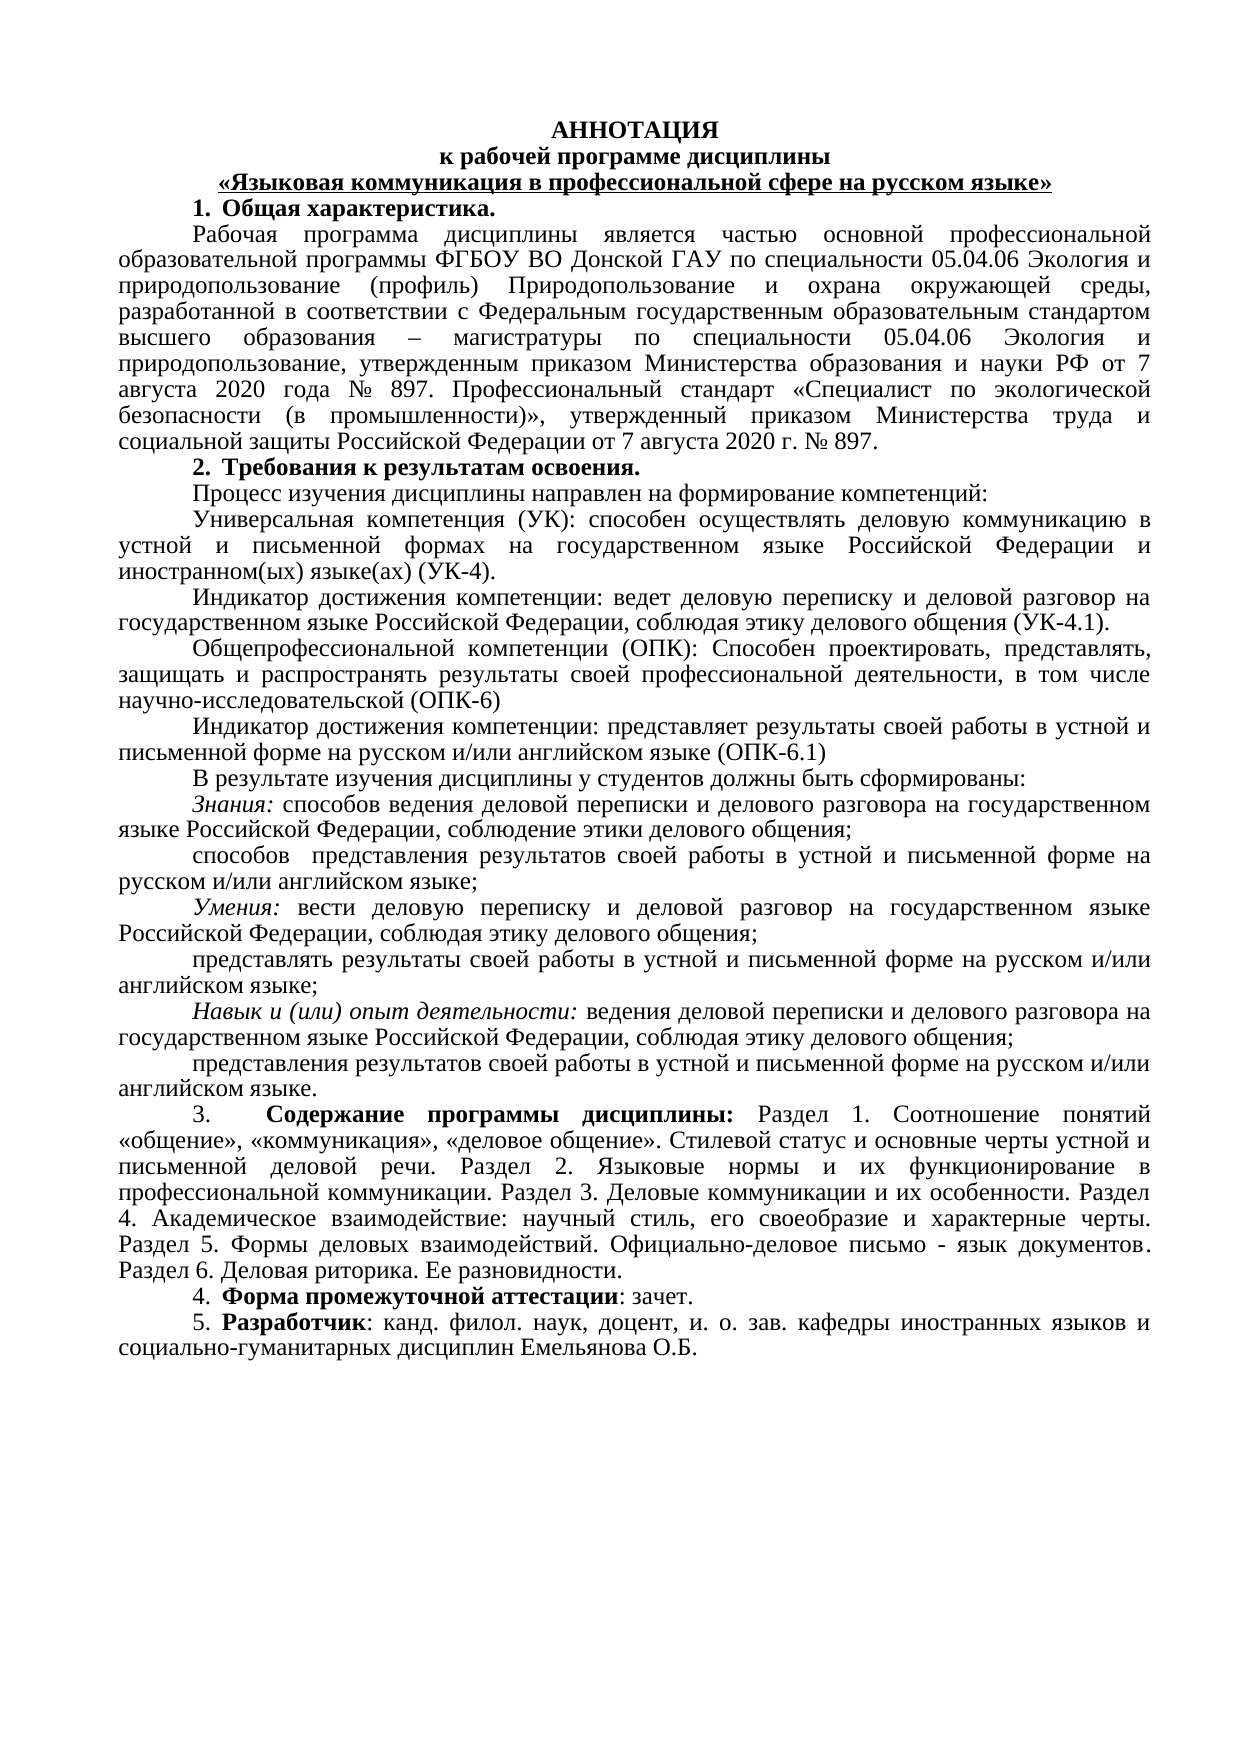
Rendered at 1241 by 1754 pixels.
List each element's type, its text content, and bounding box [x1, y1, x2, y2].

list Разработчик: канд. филол. наук, доцент, и. о. зав. кафедры иностранных языков и социально-гуманитарных дисциплин Емельянова О.Б. [118, 1309, 1152, 1361]
list Требования к результатам освоения. [118, 455, 1152, 481]
list Индикатор достижения компетенции: представляет результаты своей работы в устной и письменной форме на русском и/или английском языке (ОПК-6.1) [118, 714, 1152, 766]
list Содержание программы дисциплины: Раздел 1. Соотношение понятий «общение», «коммуникация», «деловое общение». Стилевой статус и основные черты устной и письменной деловой речи. Раздел 2. Языковые нормы и их функционирование в профессиональной коммуникации. Раздел 3. Деловые коммуникации и их особенности. Раздел 4. Академическое взаимодействие: научный стиль, его своеобразие и характерные черты. Раздел 5. Формы деловых взаимодействий. Официально-деловое письмо - язык документов. Раздел 6. Деловая риторика. Ее разновидности. [118, 1102, 1152, 1284]
list представления результатов своей работы в устной и письменной форме на русском и/или английском языке. [118, 1050, 1152, 1102]
list способов представления результатов своей работы в устной и письменной форме на русском и/или английском языке; [118, 843, 1152, 895]
text Рабочая программа дисциплины является частью основной профессиональной образовательной программы ФГБОУ ВО Донской ГАУ по специальности 05.04.06 Экология и природопользование (профиль) Природопользование и охрана окружающей среды, разработанной в соответствии с Федеральным государственным образовательным стандартом высшего образования – магистратуры по специальности 05.04.06 Экология и природопользование, утвержденным приказом Министерства образования и науки РФ от 7 августа 2020 года № 897. Профессиональный стандарт «Специалист по экологической безопасности (в промышленности)», утвержденный приказом Министерства труда и социальной защиты Российской Федерации от 7 августа 2020 г. № 897. [118, 221, 1152, 455]
list Умения: вести деловую переписку и деловой разговор на государственном языке Российской Федерации, соблюдая этику делового общения; [118, 895, 1152, 947]
list Общая характеристика. [118, 196, 1152, 221]
list Форма промежуточной аттестации: зачет. [118, 1284, 1152, 1309]
list В результате изучения дисциплины у студентов должны быть сформированы: [118, 766, 1152, 792]
list представлять результаты своей работы в устной и письменной форме на русском и/или английском языке; [118, 947, 1152, 999]
text АННОТАЦИЯ [118, 118, 1152, 144]
list Навык и (или) опыт деятельности: ведения деловой переписки и делового разговора на государственном языке Российской Федерации, соблюдая этику делового общения; [118, 999, 1152, 1050]
list Индикатор достижения компетенции: ведет деловую переписку и деловой разговор на государственном языке Российской Федерации, соблюдая этику делового общения (УК-4.1). [118, 584, 1152, 636]
list Знания: способов ведения деловой переписки и делового разговора на государственном языке Российской Федерации, соблюдение этики делового общения; [118, 792, 1152, 843]
text к рабочей программе дисциплины [118, 144, 1152, 170]
list Общепрофессиональной компетенции (ОПК): Способен проектировать, представлять, защищать и распространять результаты своей профессиональной деятельности, в том числе научно-исследовательской (ОПК-6) [118, 636, 1152, 714]
text «Языковая коммуникация в профессиональной сфере на русском языке» [118, 170, 1152, 196]
list Универсальная компетенция (УК): способен осуществлять деловую коммуникацию в устной и письменной формах на государственном языке Российской Федерации и иностранном(ых) языке(ах) (УК-4). [118, 507, 1152, 584]
list Процесс изучения дисциплины направлен на формирование компетенций: [118, 481, 1152, 507]
